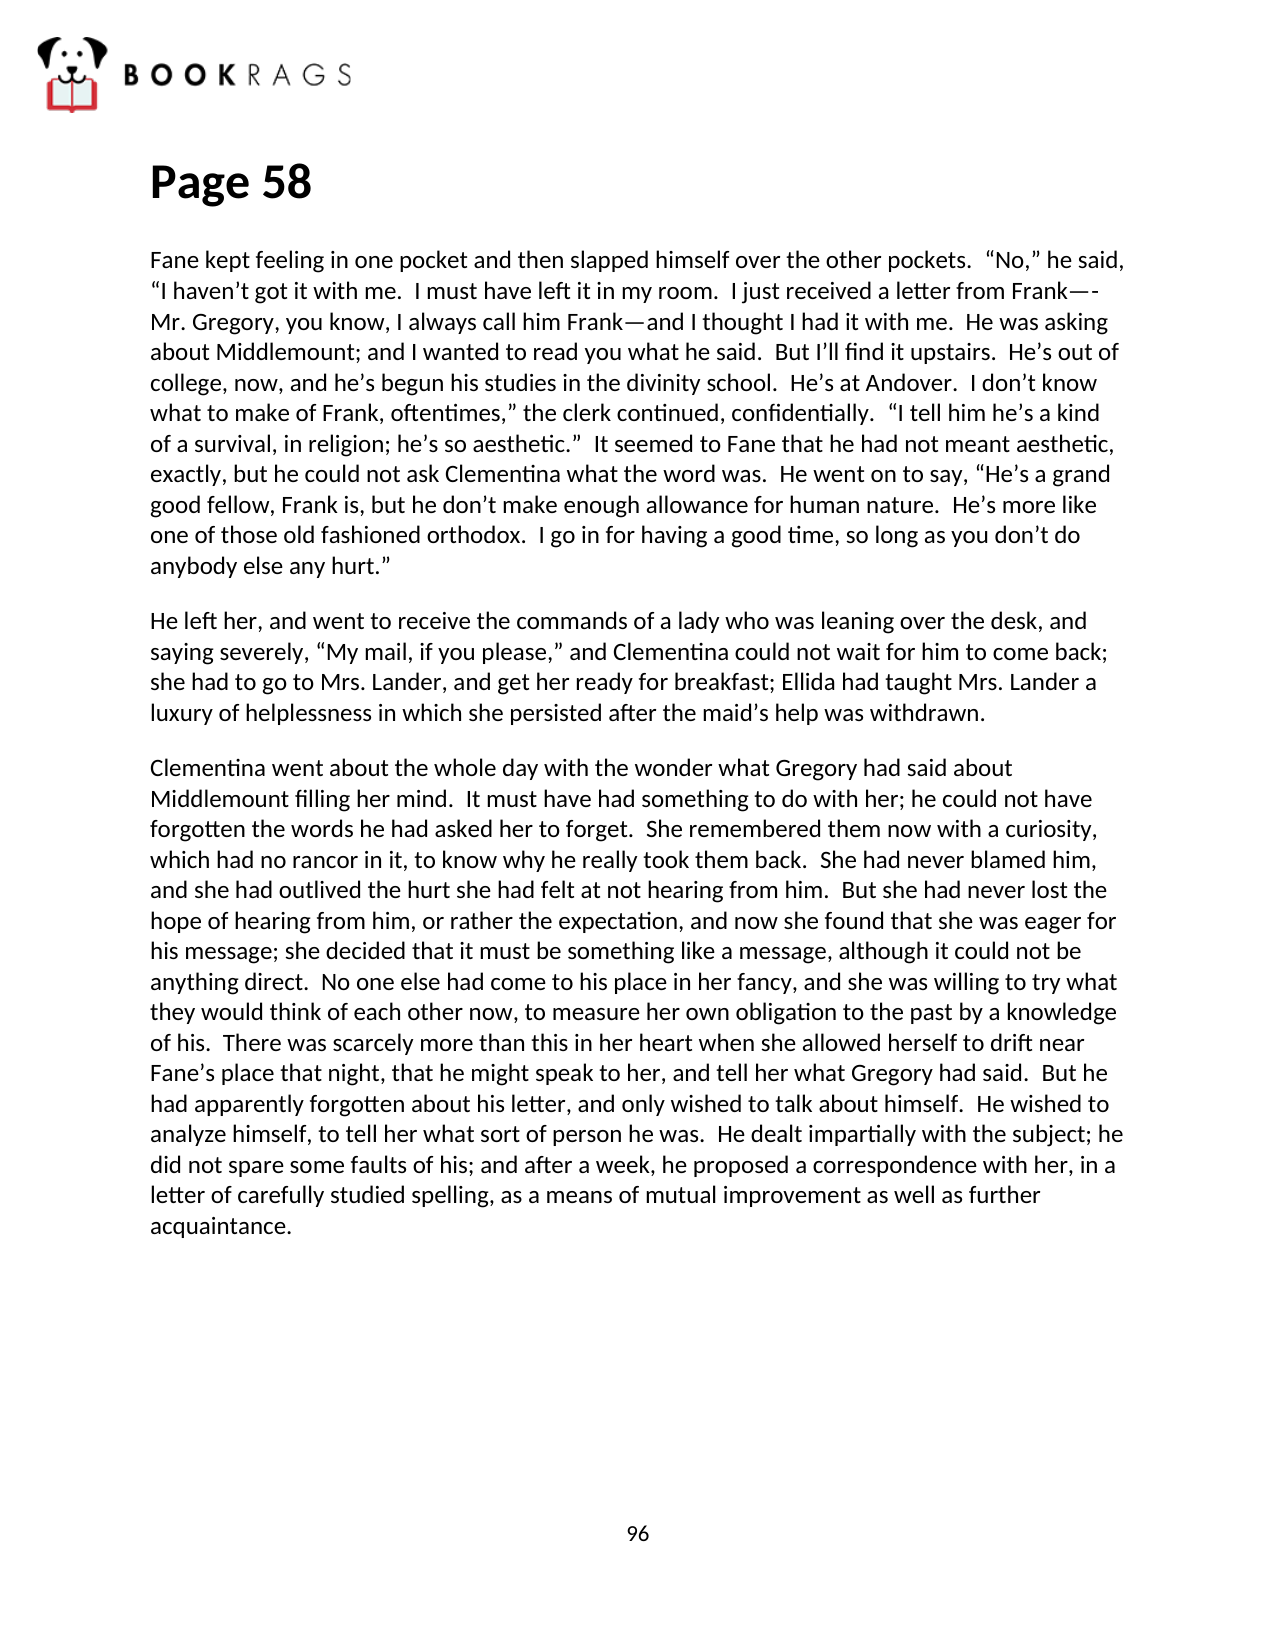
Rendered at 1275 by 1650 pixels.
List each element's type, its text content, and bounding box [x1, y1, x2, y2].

text Page 58 [150, 150, 1125, 211]
text Clementina went about the whole day with the wonder what Gregory had said about Middlemount filling her mind. It must have had something to do with her; he could not have forgotten the words he had asked her to forget. She remembered them now with a curiosity, which had no rancor in it, to know why he really took them back. She had never blamed him, and she had outlived the hurt she had felt at not hearing from him. But she had never lost the hope of hearing from him, or rather the expectation, and now she found that she was eager for his message; she decided that it must be something like a message, although it could not be anything direct. No one else had come to his place in her fancy, and she was willing to try what they would think of each other now, to measure her own obligation to the past by a knowledge of his. There was scarcely more than this in her heart when she allowed herself to drift near Fane’s place that night, that he might speak to her, and tell her what Gregory had said. But he had apparently forgotten about his letter, and only wished to talk about himself. He wished to analyze himself, to tell her what sort of person he was. He dealt impartially with the subject; he did not spare some faults of his; and after a week, he proposed a correspondence with her, in a letter of carefully studied spelling, as a means of mutual improvement as well as further acquaintance. [150, 752, 1125, 1241]
picture [37, 37, 351, 113]
text He left her, and went to receive the commands of a lady who was leaning over the desk, and saying severely, “My mail, if you please,” and Clementina could not wait for him to come back; she had to go to Mrs. Lander, and get her ready for breakfast; Ellida had taught Mrs. Lander a luxury of helplessness in which she persisted after the maid’s help was withdrawn. [150, 605, 1125, 727]
text Fane kept feeling in one pocket and then slapped himself over the other pockets. “No,” he said, “I haven’t got it with me. I must have left it in my room. I just received a letter from Frank—­Mr. Gregory, you know, I always call him Frank—­and I thought I had it with me. He was asking about Middlemount; and I wanted to read you what he said. But I’ll find it upstairs. He’s out of college, now, and he’s begun his studies in the divinity school. He’s at Andover. I don’t know what to make of Frank, oftentimes,” the clerk continued, confidentially. “I tell him he’s a kind of a survival, in religion; he’s so aesthetic.” It seemed to Fane that he had not meant aesthetic, exactly, but he could not ask Clementina what the word was. He went on to say, “He’s a grand good fellow, Frank is, but he don’t make enough allowance for human nature. He’s more like one of those old fashioned orthodox. I go in for having a good time, so long as you don’t do anybody else any hurt.” [150, 244, 1125, 580]
